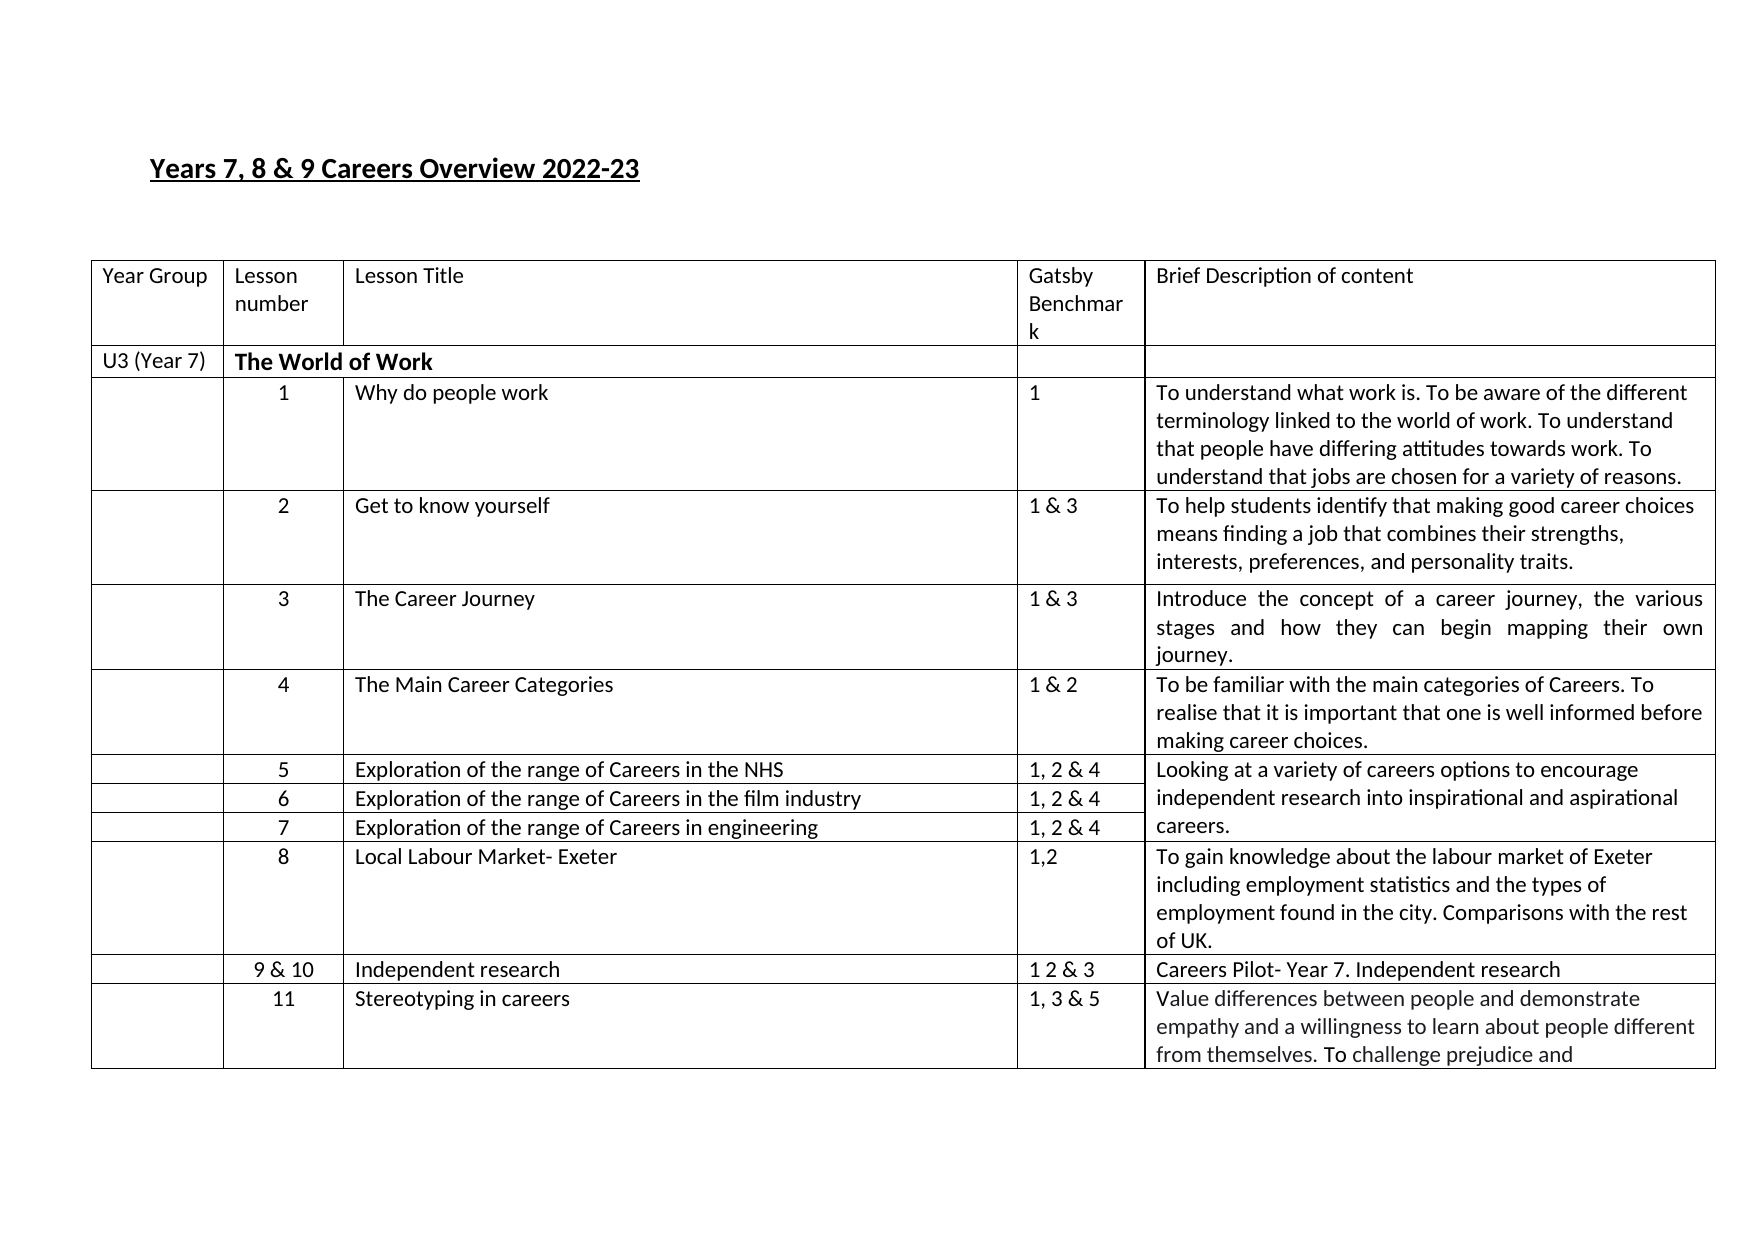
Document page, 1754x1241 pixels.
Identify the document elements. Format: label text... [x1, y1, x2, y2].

table_cell 1, 3 & 5 [1018, 984, 1144, 1068]
table_cell 1, 2 & 4 [1018, 813, 1144, 841]
table_cell 1 & 2 [1018, 670, 1144, 754]
table_cell [92, 784, 223, 812]
table_cell Independent research [344, 955, 1017, 983]
table_cell Exploration of the range of Careers in the film industry [344, 784, 1017, 812]
table_header Lesson Title [344, 261, 1017, 345]
table_cell 1 2 & 3 [1018, 955, 1144, 983]
table_cell [92, 984, 223, 1068]
table_cell Careers Pilot- Year 7. Independent research [1146, 955, 1715, 983]
table_header Gatsby Benchmark [1018, 261, 1144, 345]
table_cell 4 [224, 670, 343, 754]
table_cell 5 [224, 755, 343, 783]
table_cell [92, 491, 223, 583]
table_cell 2 [224, 491, 343, 583]
table_cell 7 [224, 813, 343, 841]
table_cell 6 [224, 784, 343, 812]
table_cell 1 & 3 [1018, 585, 1144, 669]
table_cell Why do people work [344, 378, 1017, 490]
table_cell [1018, 346, 1144, 377]
table_cell Local Labour Market- Exeter [344, 842, 1017, 954]
text Years 7, 8 & 9 Careers Overview 2022-23 [150, 150, 1604, 186]
table_cell To gain knowledge about the labour market of Exeter including employment statistics and the types of employment found in the city. Comparisons with the rest of UK. [1146, 842, 1715, 954]
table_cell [344, 984, 1017, 1068]
table_cell [92, 955, 223, 983]
table_cell U3 (Year 7) [92, 346, 223, 377]
table_cell [92, 670, 223, 754]
table_cell 3 [224, 585, 343, 669]
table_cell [1146, 984, 1715, 1068]
table_cell Get to know yourself [344, 491, 1017, 583]
table_cell The Career Journey [344, 585, 1017, 669]
table_cell To understand what work is. To be aware of the different terminology linked to the world of work. To understand that people have differing attitudes towards work. To understand that jobs are chosen for a variety of reasons. [1146, 378, 1715, 490]
table_cell 8 [224, 842, 343, 954]
table_cell [1146, 346, 1715, 377]
table_cell Introduce the concept of a career journey, the various stages and how they can begin mapping their own journey. [1146, 585, 1715, 669]
table_cell Exploration of the range of Careers in engineering [344, 813, 1017, 841]
table_cell 9 & 10 [224, 955, 343, 983]
table_header Brief Description of content [1146, 261, 1715, 345]
table_cell [92, 378, 223, 490]
table_cell Looking at a variety of careers options to encourage independent research into inspirational and aspirational careers. [1146, 755, 1715, 841]
table_header Lesson number [224, 261, 343, 345]
table_cell 1 [1018, 378, 1144, 490]
table_cell 11 [224, 984, 343, 1068]
table_cell To be familiar with the main categories of Careers. To realise that it is important that one is well informed before making career choices. [1146, 670, 1715, 754]
table_cell 1 & 3 [1018, 491, 1144, 583]
table_cell [92, 755, 223, 783]
table_cell The Main Career Categories [344, 670, 1017, 754]
table_cell 1 [224, 378, 343, 490]
table_cell [92, 813, 223, 841]
table_cell The World of Work [224, 346, 1017, 377]
table_cell [92, 842, 223, 954]
table_cell 1,2 [1018, 842, 1144, 954]
table_cell Exploration of the range of Careers in the NHS [344, 755, 1017, 783]
table_cell [92, 585, 223, 669]
table_header Year Group [92, 261, 223, 345]
table_cell 1, 2 & 4 [1018, 755, 1144, 783]
table_cell To help students identify that making good career choices means finding a job that combines their strengths, interests, preferences, and personality traits. [1146, 491, 1715, 583]
table_cell 1, 2 & 4 [1018, 784, 1144, 812]
